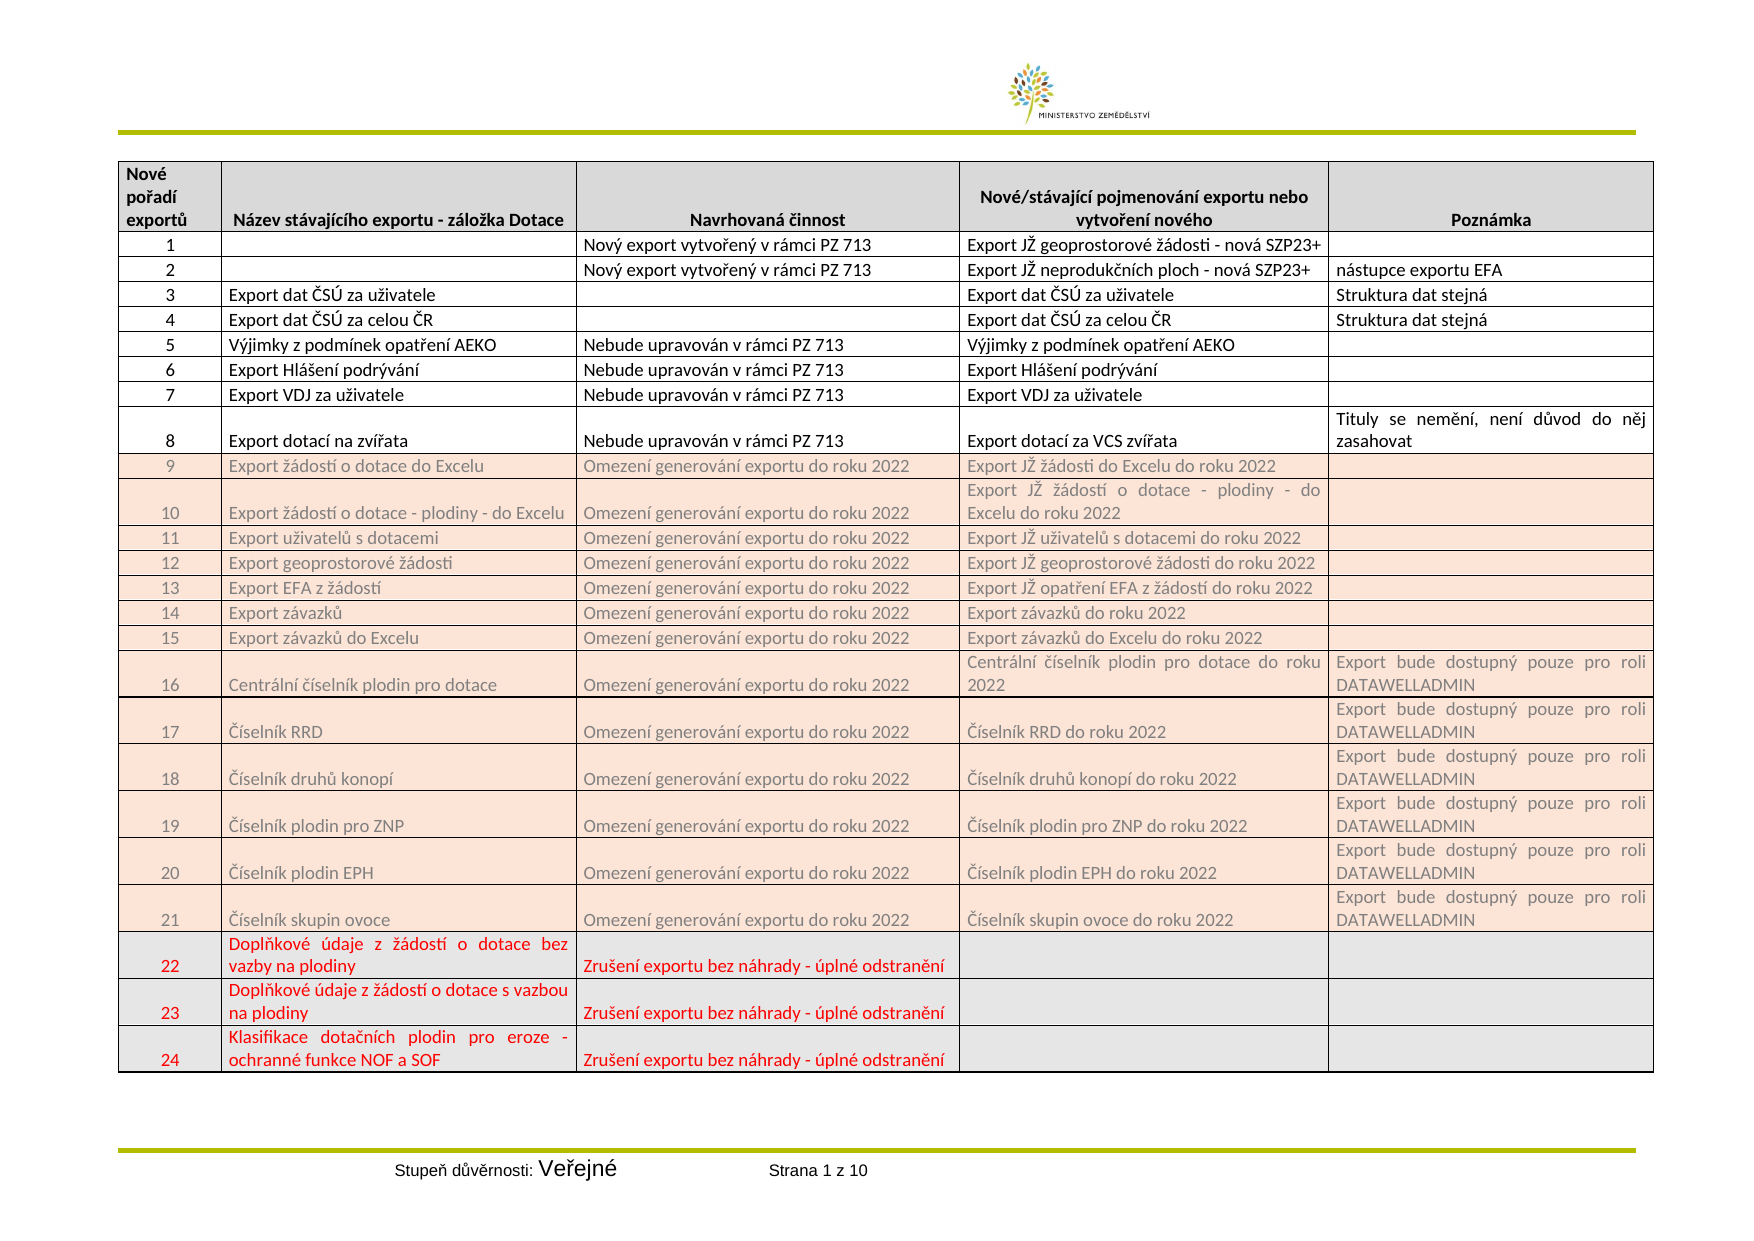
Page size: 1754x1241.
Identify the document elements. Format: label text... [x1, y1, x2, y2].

table_cell Export JŽ uživatelů s dotacemi do roku 2022 [960, 526, 1328, 549]
table_cell Export závazků [222, 601, 576, 624]
table_cell Export JŽ neprodukčních ploch - nová SZP23+ [960, 257, 1328, 281]
table_cell Omezení generování exportu do roku 2022 [577, 838, 959, 884]
table_cell Export dotací za VCS zvířata [960, 407, 1328, 453]
table_cell [1329, 1026, 1653, 1071]
table_cell Centrální číselník plodin pro dotace do roku 2022 [960, 651, 1328, 696]
table_cell [1329, 626, 1653, 649]
table_cell Omezení generování exportu do roku 2022 [577, 526, 959, 549]
table_cell Omezení generování exportu do roku 2022 [577, 885, 959, 931]
table_cell 18 [119, 744, 221, 790]
table_cell Struktura dat stejná [1329, 307, 1653, 331]
table_cell Číselník skupin ovoce [222, 885, 576, 931]
table_cell Export Hlášení podrývání [222, 357, 576, 381]
table_header Navrhovaná činnost [577, 162, 959, 231]
table_cell Export VDJ za uživatele [960, 382, 1328, 406]
table_cell [577, 282, 959, 306]
table_cell Export bude dostupný pouze pro roli DATAWELLADMIN [1329, 698, 1653, 743]
table_cell Doplňkové údaje z žádostí o dotace bez vazby na plodiny [222, 932, 576, 978]
table_cell Export žádostí o dotace - plodiny - do Excelu [222, 479, 576, 524]
table_cell Číselník plodin pro ZNP do roku 2022 [960, 791, 1328, 837]
table_cell Export uživatelů s dotacemi [222, 526, 576, 549]
table_cell Číselník plodin EPH do roku 2022 [960, 838, 1328, 884]
table_cell 15 [119, 626, 221, 649]
table_cell 3 [119, 282, 221, 306]
table_cell Číselník druhů konopí do roku 2022 [960, 744, 1328, 790]
table_cell Nebude upravován v rámci PZ 713 [577, 382, 959, 406]
table_cell Export bude dostupný pouze pro roli DATAWELLADMIN [1329, 791, 1653, 837]
table_cell [1329, 526, 1653, 549]
table_cell 20 [119, 838, 221, 884]
table_cell Nebude upravován v rámci PZ 713 [577, 357, 959, 381]
table_cell 6 [119, 357, 221, 381]
table_header Nové pořadí exportů [119, 162, 221, 231]
table_cell Export geoprostorové žádosti [222, 551, 576, 574]
table_cell Nebude upravován v rámci PZ 713 [577, 407, 959, 453]
table_cell Export EFA z žádostí [222, 576, 576, 599]
table_cell Export VDJ za uživatele [222, 382, 576, 406]
table_cell Export dat ČSÚ za uživatele [222, 282, 576, 306]
table_cell Zrušení exportu bez náhrady - úplné odstranění [577, 1026, 959, 1071]
table_cell Export závazků do Excelu [222, 626, 576, 649]
table_cell Číselník plodin EPH [222, 838, 576, 884]
table_header Název stávajícího exportu - záložka Dotace [222, 162, 576, 231]
table_cell Struktura dat stejná [1329, 282, 1653, 306]
table_cell 10 [119, 479, 221, 524]
table_cell Export JŽ žádostí o dotace - plodiny - do Excelu do roku 2022 [960, 479, 1328, 524]
table_cell Číselník RRD [222, 698, 576, 743]
table_cell Omezení generování exportu do roku 2022 [577, 479, 959, 524]
table_cell Omezení generování exportu do roku 2022 [577, 626, 959, 649]
table_cell Výjimky z podmínek opatření AEKO [960, 332, 1328, 356]
table_cell 8 [119, 407, 221, 453]
table_cell Zrušení exportu bez náhrady - úplné odstranění [577, 979, 959, 1024]
table_cell [960, 979, 1328, 1024]
table_cell 5 [119, 332, 221, 356]
table_cell [222, 232, 576, 256]
table_cell [1329, 382, 1653, 406]
table_cell Export JŽ geoprostorové žádosti - nová SZP23+ [960, 232, 1328, 256]
table_cell 17 [119, 698, 221, 743]
table_cell Číselník RRD do roku 2022 [960, 698, 1328, 743]
table_cell 24 [119, 1026, 221, 1071]
table_cell Export dat ČSÚ za celou ČR [222, 307, 576, 331]
table_cell [1329, 454, 1653, 478]
table_cell Export závazků do roku 2022 [960, 601, 1328, 624]
table_cell Omezení generování exportu do roku 2022 [577, 601, 959, 624]
table_cell [1329, 932, 1653, 978]
table_cell 11 [119, 526, 221, 549]
table_cell [1329, 357, 1653, 381]
table_cell Klasifikace dotačních plodin pro eroze - ochranné funkce NOF a SOF [222, 1026, 576, 1071]
table_cell 22 [119, 932, 221, 978]
table_cell Číselník plodin pro ZNP [222, 791, 576, 837]
table_cell 19 [119, 791, 221, 837]
table_cell [1329, 332, 1653, 356]
table_cell [960, 932, 1328, 978]
table_cell nástupce exportu EFA [1329, 257, 1653, 281]
table_cell 1 [119, 232, 221, 256]
table_cell 9 [119, 454, 221, 478]
table_cell 7 [119, 382, 221, 406]
table_header Poznámka [1329, 162, 1653, 231]
table_cell [1329, 479, 1653, 524]
table_cell Export bude dostupný pouze pro roli DATAWELLADMIN [1329, 885, 1653, 931]
table_cell Výjimky z podmínek opatření AEKO [222, 332, 576, 356]
table_cell Export dat ČSÚ za celou ČR [960, 307, 1328, 331]
table_cell Nový export vytvořený v rámci PZ 713 [577, 257, 959, 281]
table_cell Export Hlášení podrývání [960, 357, 1328, 381]
table_cell 12 [119, 551, 221, 574]
table_cell Číselník skupin ovoce do roku 2022 [960, 885, 1328, 931]
table_cell Export dotací na zvířata [222, 407, 576, 453]
table_cell Export bude dostupný pouze pro roli DATAWELLADMIN [1329, 651, 1653, 696]
table_cell Číselník druhů konopí [222, 744, 576, 790]
table_cell Export žádostí o dotace do Excelu [222, 454, 576, 478]
table_cell Centrální číselník plodin pro dotace [222, 651, 576, 696]
table_cell 2 [119, 257, 221, 281]
table_header Nové/stávající pojmenování exportu nebo vytvoření nového [960, 162, 1328, 231]
table_cell Omezení generování exportu do roku 2022 [577, 651, 959, 696]
table_cell 13 [119, 576, 221, 599]
table_cell Export bude dostupný pouze pro roli DATAWELLADMIN [1329, 838, 1653, 884]
table_cell Export JŽ žádosti do Excelu do roku 2022 [960, 454, 1328, 478]
table_cell 23 [119, 979, 221, 1024]
table_cell Export bude dostupný pouze pro roli DATAWELLADMIN [1329, 744, 1653, 790]
table_cell Doplňkové údaje z žádostí o dotace s vazbou na plodiny [222, 979, 576, 1024]
table_cell [1329, 979, 1653, 1024]
table_cell Nebude upravován v rámci PZ 713 [577, 332, 959, 356]
table_cell Export JŽ opatření EFA z žádostí do roku 2022 [960, 576, 1328, 599]
table_cell Omezení generování exportu do roku 2022 [577, 698, 959, 743]
table_cell [1329, 601, 1653, 624]
table_cell [577, 307, 959, 331]
picture [1006, 59, 1152, 128]
table_cell Omezení generování exportu do roku 2022 [577, 791, 959, 837]
table_cell 21 [119, 885, 221, 931]
table_cell [1329, 232, 1653, 256]
table_cell [1329, 551, 1653, 574]
table_cell Omezení generování exportu do roku 2022 [577, 454, 959, 478]
table_cell 4 [119, 307, 221, 331]
table_cell Omezení generování exportu do roku 2022 [577, 551, 959, 574]
table_cell Export závazků do Excelu do roku 2022 [960, 626, 1328, 649]
table_cell Export JŽ geoprostorové žádosti do roku 2022 [960, 551, 1328, 574]
table_cell [960, 1026, 1328, 1071]
table_cell [1329, 576, 1653, 599]
table_cell Export dat ČSÚ za uživatele [960, 282, 1328, 306]
table_cell [222, 257, 576, 281]
table_cell Nový export vytvořený v rámci PZ 713 [577, 232, 959, 256]
table_cell Tituly se nemění, není důvod do něj zasahovat [1329, 407, 1653, 453]
table_cell Zrušení exportu bez náhrady - úplné odstranění [577, 932, 959, 978]
table_cell 14 [119, 601, 221, 624]
table_cell 16 [119, 651, 221, 696]
table_cell Omezení generování exportu do roku 2022 [577, 744, 959, 790]
table_cell Omezení generování exportu do roku 2022 [577, 576, 959, 599]
